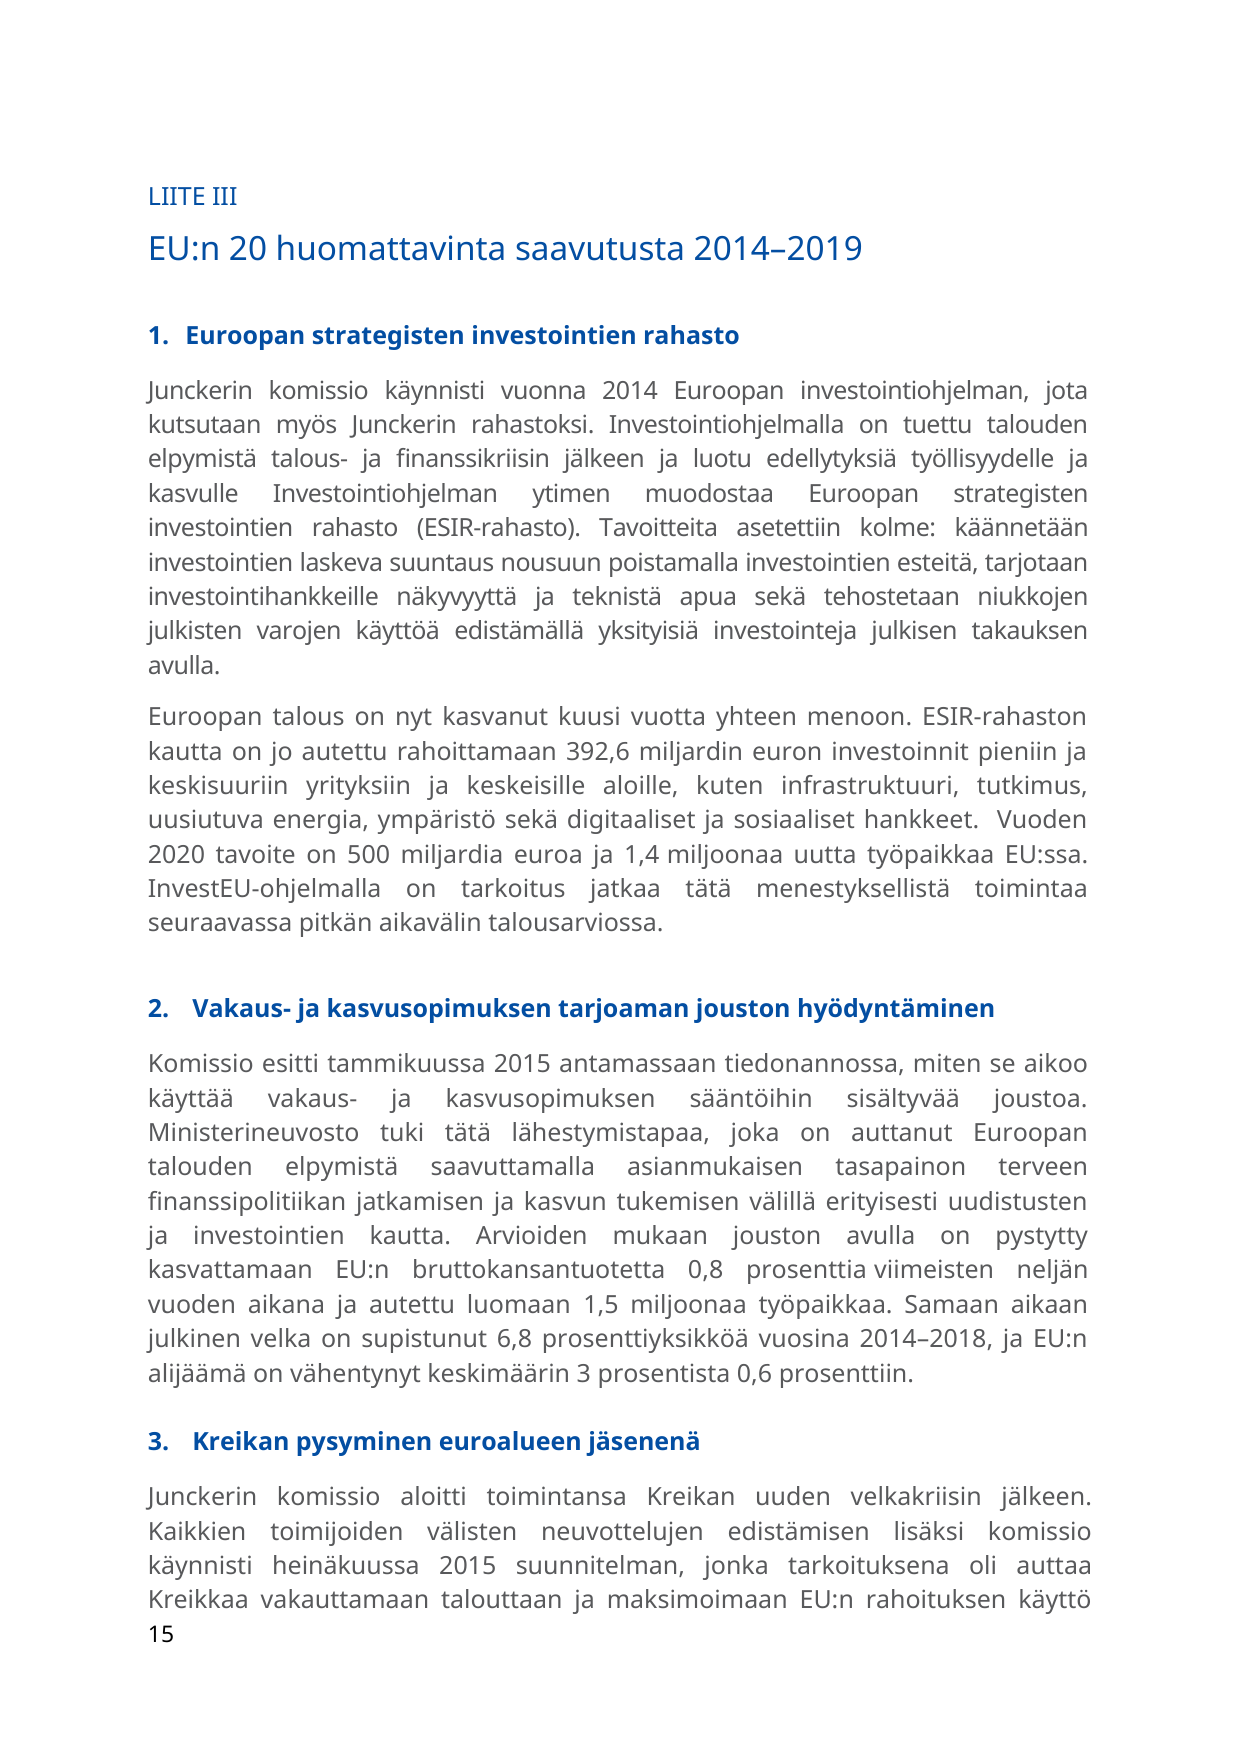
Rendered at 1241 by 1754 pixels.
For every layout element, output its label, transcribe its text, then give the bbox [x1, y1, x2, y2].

subtitle Kreikan pysyminen euroalueen jäsenenä [148, 1424, 911, 1458]
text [148, 1479, 1093, 1616]
text Komissio esitti tammikuussa 2015 antamassaan tiedonannossa, miten se aikoo käyttää vakaus- ja kasvusopimuksen sääntöihin sisältyvää joustoa. Ministerineuvosto tuki tätä lähestymistapaa, joka on auttanut Euroopan talouden elpymistä saavuttamalla asianmukaisen tasapainon terveen finanssipolitiikan jatkamisen ja kasvun tukemisen välillä erityisesti uudistusten ja investointien kautta. Arvioiden mukaan jouston avulla on pystytty kasvattamaan EU:n bruttokansantuotetta 0,8 prosenttia viimeisten neljän vuoden aikana ja autettu luomaan 1,5 miljoonaa työpaikkaa. Samaan aikaan julkinen velka on supistunut 6,8 prosenttiyksikköä vuosina 2014–2018, ja EU:n alijäämä on vähentynyt keskimäärin 3 prosentista 0,6 prosenttiin. [148, 1046, 1089, 1389]
text Euroopan talous on nyt kasvanut kuusi vuotta yhteen menoon. ESIR-rahaston kautta on jo autettu rahoittamaan 392,6 miljardin euron investoinnit pieniin ja keskisuuriin yrityksiin ja keskeisille aloille, kuten infrastruktuuri, tutkimus, uusiutuva energia, ympäristö sekä digitaaliset ja sosiaaliset hankkeet. Vuoden 2020 tavoite on 500 miljardia euroa ja 1,4 miljoonaa uutta työpaikkaa EU:ssa. InvestEU-ohjelmalla on tarkoitus jatkaa tätä menestyksellistä toimintaa seuraavassa pitkän aikavälin talousarviossa. [148, 699, 1089, 939]
subtitle Vakaus- ja kasvusopimuksen tarjoaman jouston hyödyntäminen [148, 991, 1075, 1025]
text Junckerin komissio käynnisti vuonna 2014 Euroopan investointiohjelman, jota kutsutaan myös Junckerin rahastoksi. Investointiohjelmalla on tuettu talouden elpymistä talous- ja finanssikriisin jälkeen ja luotu edellytyksiä työllisyydelle ja kasvulle Investointiohjelman ytimen muodostaa Euroopan strategisten investointien rahasto (ESIR-rahasto). Tavoitteita asetettiin kolme: käännetään investointien laskeva suuntaus nousuun poistamalla investointien esteitä, tarjotaan investointihankkeille näkyvyyttä ja teknistä apua sekä tehostetaan niukkojen julkisten varojen käyttöä edistämällä yksityisiä investointeja julkisen takauksen avulla. [148, 372, 1089, 681]
list Euroopan strategisten investointien rahasto [148, 317, 1075, 351]
text EU:n 20 huomattavinta saavutusta 2014–2019 [148, 226, 932, 269]
subtitle LIITE III [148, 178, 1093, 212]
